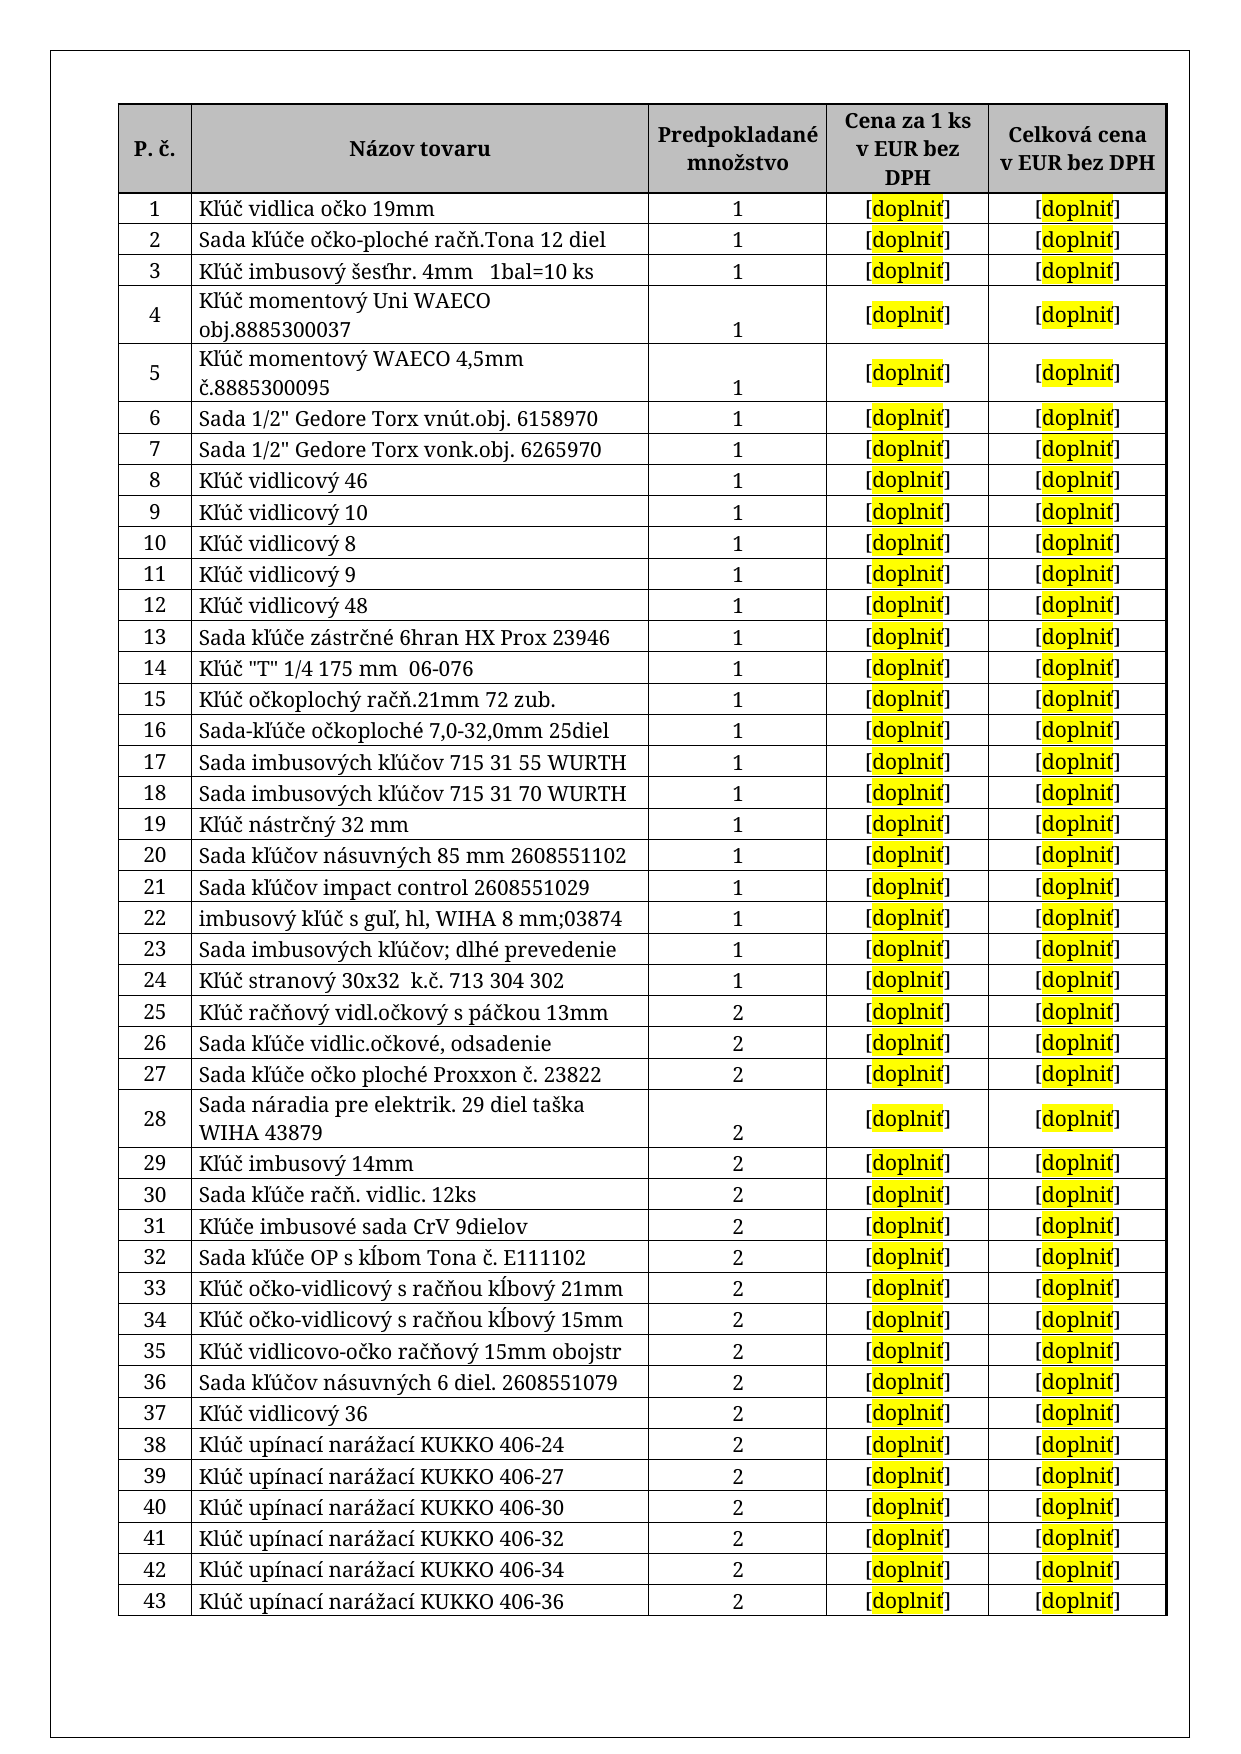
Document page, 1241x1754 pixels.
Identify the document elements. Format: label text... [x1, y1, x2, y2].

table_cell 2 [649, 1523, 826, 1553]
table_cell 1 [649, 224, 826, 254]
table_cell Kľúč imbusový šesťhr. 4mm 1bal=10 ks [192, 255, 648, 285]
table_cell 35 [119, 1335, 191, 1365]
table_cell 15 [119, 684, 191, 714]
table_cell [doplniť] [827, 1523, 988, 1553]
table_cell [doplniť] [827, 621, 988, 651]
table_cell Sada kľúče očko ploché Proxxon č. 23822 [192, 1059, 648, 1089]
table_header Cena za 1 ks v EUR bez DPH [827, 105, 988, 192]
table_cell 31 [119, 1210, 191, 1240]
table_cell 2 [649, 1429, 826, 1459]
table_cell 2 [649, 1554, 826, 1584]
table_cell 1 [649, 621, 826, 651]
table_cell [doplniť] [827, 344, 988, 401]
table_cell [doplniť] [989, 840, 1165, 870]
table_cell Kľúč vidlica očko 19mm [192, 194, 648, 223]
table_cell 3 [119, 255, 191, 285]
table_cell [doplniť] [989, 402, 1165, 432]
table_cell Sada kľúče račň. vidlic. 12ks [192, 1179, 648, 1209]
table_cell Kľúč očko-vidlicový s račňou kĺbový 21mm [192, 1273, 648, 1303]
table_cell 1 [649, 902, 826, 932]
table_cell [doplniť] [827, 934, 988, 964]
table_cell [doplniť] [989, 777, 1165, 807]
table_cell [doplniť] [989, 1027, 1165, 1057]
table_cell [doplniť] [989, 1059, 1165, 1089]
table_cell Sada 1/2" Gedore Torx vonk.obj. 6265970 [192, 434, 648, 464]
table_cell 2 [649, 1366, 826, 1397]
table_cell [doplniť] [827, 1366, 988, 1397]
table_cell Sada kľúče zástrčné 6hran HX Prox 23946 [192, 621, 648, 651]
table_cell 9 [119, 496, 191, 526]
table_cell Sada 1/2" Gedore Torx vnút.obj. 6158970 [192, 402, 648, 432]
table_cell 29 [119, 1148, 191, 1178]
table_cell [doplniť] [989, 871, 1165, 901]
table_cell [doplniť] [827, 1460, 988, 1490]
table_cell 1 [649, 465, 826, 495]
table_cell [doplniť] [989, 715, 1165, 745]
table_cell 38 [119, 1429, 191, 1459]
table_cell 1 [649, 286, 826, 343]
table_cell 25 [119, 996, 191, 1026]
table_cell 6 [119, 402, 191, 432]
table_cell 2 [649, 1460, 826, 1490]
table_cell [doplniť] [989, 1429, 1165, 1459]
table_cell [doplniť] [827, 746, 988, 776]
table_cell Kľúč vidlicový 9 [192, 559, 648, 589]
table_cell [doplniť] [827, 224, 988, 254]
table_cell [doplniť] [827, 590, 988, 620]
table_header Celková cena v EUR bez DPH [989, 105, 1165, 192]
table_cell [doplniť] [989, 1273, 1165, 1303]
table_cell Sada kľúčov impact control 2608551029 [192, 871, 648, 901]
table_cell Kľúč nástrčný 32 mm [192, 809, 648, 839]
table_cell 1 [649, 434, 826, 464]
table_cell 1 [649, 527, 826, 557]
table_cell Kľúč momentový WAECO 4,5mm č.8885300095 [192, 344, 648, 401]
table_cell Klúč upínací narážací KUKKO 406-34 [192, 1554, 648, 1584]
table_cell Kľúč "T" 1/4 175 mm 06-076 [192, 652, 648, 682]
table_cell [doplniť] [827, 402, 988, 432]
table_cell Klúč upínací narážací KUKKO 406-32 [192, 1523, 648, 1553]
table_cell 1 [649, 934, 826, 964]
table_cell [doplniť] [827, 255, 988, 285]
table_cell 24 [119, 965, 191, 995]
table_cell 36 [119, 1366, 191, 1397]
table_cell 2 [649, 1335, 826, 1365]
table_cell 1 [649, 344, 826, 401]
table_cell 22 [119, 902, 191, 932]
table_cell 2 [649, 1304, 826, 1334]
table_cell 26 [119, 1027, 191, 1057]
table_cell [doplniť] [827, 1491, 988, 1522]
table_cell [doplniť] [989, 1304, 1165, 1334]
table_cell Sada kľúčov násuvných 6 diel. 2608551079 [192, 1366, 648, 1397]
table_cell [doplniť] [827, 434, 988, 464]
table_cell [doplniť] [989, 1241, 1165, 1272]
table_cell 1 [649, 652, 826, 682]
table_cell 1 [649, 255, 826, 285]
table_cell 2 [649, 1273, 826, 1303]
table_cell 18 [119, 777, 191, 807]
table_cell [doplniť] [827, 777, 988, 807]
table_cell [doplniť] [989, 684, 1165, 714]
table_cell 16 [119, 715, 191, 745]
table_cell [doplniť] [827, 1429, 988, 1459]
table_cell [doplniť] [989, 934, 1165, 964]
table_cell Kľúč očko-vidlicový s račňou kĺbový 15mm [192, 1304, 648, 1334]
table_cell [doplniť] [827, 840, 988, 870]
table_cell [doplniť] [827, 1148, 988, 1178]
table_cell 2 [649, 1059, 826, 1089]
table_cell 2 [649, 1090, 826, 1147]
table_cell [doplniť] [827, 652, 988, 682]
table_cell 12 [119, 590, 191, 620]
table_cell [doplniť] [989, 344, 1165, 401]
table_cell 20 [119, 840, 191, 870]
table_cell [doplniť] [827, 1090, 988, 1147]
table_cell [doplniť] [989, 1335, 1165, 1365]
table_cell [doplniť] [989, 194, 1165, 223]
table_cell [doplniť] [989, 1398, 1165, 1428]
table_cell Kľúč vidlicový 36 [192, 1398, 648, 1428]
table_cell 4 [119, 286, 191, 343]
table_cell [doplniť] [989, 286, 1165, 343]
table_cell [doplniť] [827, 965, 988, 995]
table_cell [doplniť] [989, 652, 1165, 682]
table_cell 27 [119, 1059, 191, 1089]
table_cell [doplniť] [989, 1148, 1165, 1178]
table_cell [doplniť] [827, 715, 988, 745]
table_cell 2 [649, 1241, 826, 1272]
table_cell 1 [649, 194, 826, 223]
table_cell Kľúče imbusové sada CrV 9dielov [192, 1210, 648, 1240]
table_cell 5 [119, 344, 191, 401]
table_cell 2 [649, 1148, 826, 1178]
table_cell 11 [119, 559, 191, 589]
table_cell [doplniť] [827, 465, 988, 495]
table_cell [doplniť] [827, 1210, 988, 1240]
table_cell 19 [119, 809, 191, 839]
table_cell 1 [649, 684, 826, 714]
table_cell 1 [649, 777, 826, 807]
table_cell [doplniť] [989, 809, 1165, 839]
table_cell 1 [649, 402, 826, 432]
table_cell Kľúč vidlicový 48 [192, 590, 648, 620]
table_cell 7 [119, 434, 191, 464]
table_cell 1 [649, 809, 826, 839]
table_cell Klúč upínací narážací KUKKO 406-36 [192, 1585, 648, 1615]
table_cell [doplniť] [989, 434, 1165, 464]
table_cell [doplniť] [827, 1179, 988, 1209]
table_cell 40 [119, 1491, 191, 1522]
table_cell [doplniť] [989, 255, 1165, 285]
table_cell Sada kľúčov násuvných 85 mm 2608551102 [192, 840, 648, 870]
table_header Názov tovaru [192, 105, 648, 192]
table_cell 43 [119, 1585, 191, 1615]
table_cell Sada náradia pre elektrik. 29 diel taška WIHA 43879 [192, 1090, 648, 1147]
table_cell [doplniť] [989, 1460, 1165, 1490]
table_cell [doplniť] [827, 809, 988, 839]
table_cell Sada imbusových kľúčov 715 31 70 WURTH [192, 777, 648, 807]
table_cell 10 [119, 527, 191, 557]
table_cell Kľúč vidlicový 8 [192, 527, 648, 557]
table_cell Sada kľúče vidlic.očkové, odsadenie [192, 1027, 648, 1057]
table_cell 2 [649, 1210, 826, 1240]
table_cell [doplniť] [827, 1027, 988, 1057]
table_cell 1 [119, 194, 191, 223]
table_cell Klúč upínací narážací KUKKO 406-27 [192, 1460, 648, 1490]
table_cell [doplniť] [827, 1304, 988, 1334]
table_cell 42 [119, 1554, 191, 1584]
table_cell [doplniť] [827, 1241, 988, 1272]
table_cell 2 [649, 1585, 826, 1615]
table_cell Sada imbusových kľúčov; dlhé prevedenie [192, 934, 648, 964]
table_cell 1 [649, 871, 826, 901]
table_cell [doplniť] [989, 1554, 1165, 1584]
table_cell Kľúč očkoplochý račň.21mm 72 zub. [192, 684, 648, 714]
table_cell 39 [119, 1460, 191, 1490]
table_header P. č. [119, 105, 191, 192]
table_cell [doplniť] [827, 1554, 988, 1584]
table_cell 30 [119, 1179, 191, 1209]
table_cell [doplniť] [989, 496, 1165, 526]
table_cell Klúč upínací narážací KUKKO 406-30 [192, 1491, 648, 1522]
table_cell 21 [119, 871, 191, 901]
table_cell 2 [649, 1027, 826, 1057]
table_cell 28 [119, 1090, 191, 1147]
table_cell 41 [119, 1523, 191, 1553]
table_cell [doplniť] [989, 996, 1165, 1026]
table_cell [doplniť] [989, 1366, 1165, 1397]
table_cell Kľúč momentový Uni WAECO obj.8885300037 [192, 286, 648, 343]
table_cell [doplniť] [989, 965, 1165, 995]
table_cell 2 [649, 996, 826, 1026]
table_cell [doplniť] [989, 1491, 1165, 1522]
table_cell 2 [119, 224, 191, 254]
table_cell Kľúč vidlicový 46 [192, 465, 648, 495]
table_cell [doplniť] [827, 684, 988, 714]
table_cell Klúč upínací narážací KUKKO 406-24 [192, 1429, 648, 1459]
table_cell Sada imbusových kľúčov 715 31 55 WURTH [192, 746, 648, 776]
table_cell [doplniť] [989, 746, 1165, 776]
table_cell Kľúč vidlicovo-očko račňový 15mm obojstr [192, 1335, 648, 1365]
table_cell Kľúč račňový vidl.očkový s páčkou 13mm [192, 996, 648, 1026]
table_cell [doplniť] [989, 1585, 1165, 1615]
table_cell [doplniť] [989, 590, 1165, 620]
table_cell 1 [649, 590, 826, 620]
table_cell [doplniť] [827, 194, 988, 223]
table_cell [doplniť] [827, 1059, 988, 1089]
table_cell Sada kľúče OP s kĺbom Tona č. E111102 [192, 1241, 648, 1272]
table_cell 8 [119, 465, 191, 495]
table_cell [doplniť] [989, 224, 1165, 254]
table_cell imbusový kľúč s guľ, hl, WIHA 8 mm;03874 [192, 902, 648, 932]
table_cell Kľúč stranový 30x32 k.č. 713 304 302 [192, 965, 648, 995]
table_cell 2 [649, 1398, 826, 1428]
table_cell 1 [649, 715, 826, 745]
table_cell Sada-kľúče očkoploché 7,0-32,0mm 25diel [192, 715, 648, 745]
table_cell Sada kľúče očko-ploché račň.Tona 12 diel [192, 224, 648, 254]
table_cell 2 [649, 1179, 826, 1209]
table_cell [doplniť] [827, 871, 988, 901]
table_cell [doplniť] [989, 1179, 1165, 1209]
table_cell 1 [649, 559, 826, 589]
table_cell [doplniť] [827, 286, 988, 343]
table_cell [doplniť] [989, 465, 1165, 495]
table_cell [doplniť] [827, 559, 988, 589]
table_cell [doplniť] [989, 902, 1165, 932]
table_cell [doplniť] [827, 996, 988, 1026]
table_cell 1 [649, 965, 826, 995]
table_cell [doplniť] [827, 1335, 988, 1365]
table_cell [doplniť] [989, 621, 1165, 651]
table_cell [doplniť] [989, 1210, 1165, 1240]
table_cell [doplniť] [989, 527, 1165, 557]
table_header Predpokladané množstvo [649, 105, 826, 192]
table_cell 1 [649, 496, 826, 526]
table_cell 1 [649, 746, 826, 776]
table_cell 13 [119, 621, 191, 651]
table_cell [doplniť] [989, 1090, 1165, 1147]
table_cell [doplniť] [827, 902, 988, 932]
table_cell 23 [119, 934, 191, 964]
table_cell [doplniť] [827, 1273, 988, 1303]
table_cell 32 [119, 1241, 191, 1272]
table_cell 34 [119, 1304, 191, 1334]
table_cell [doplniť] [827, 496, 988, 526]
table_cell [doplniť] [827, 1398, 988, 1428]
table_cell 33 [119, 1273, 191, 1303]
table_cell 14 [119, 652, 191, 682]
table_cell 37 [119, 1398, 191, 1428]
table_cell [doplniť] [827, 527, 988, 557]
table_cell Kľúč vidlicový 10 [192, 496, 648, 526]
table_cell [doplniť] [989, 559, 1165, 589]
table_cell 1 [649, 840, 826, 870]
table_cell [doplniť] [827, 1585, 988, 1615]
table_cell [doplniť] [989, 1523, 1165, 1553]
table_cell Kľúč imbusový 14mm [192, 1148, 648, 1178]
table_cell 2 [649, 1491, 826, 1522]
table_cell 17 [119, 746, 191, 776]
